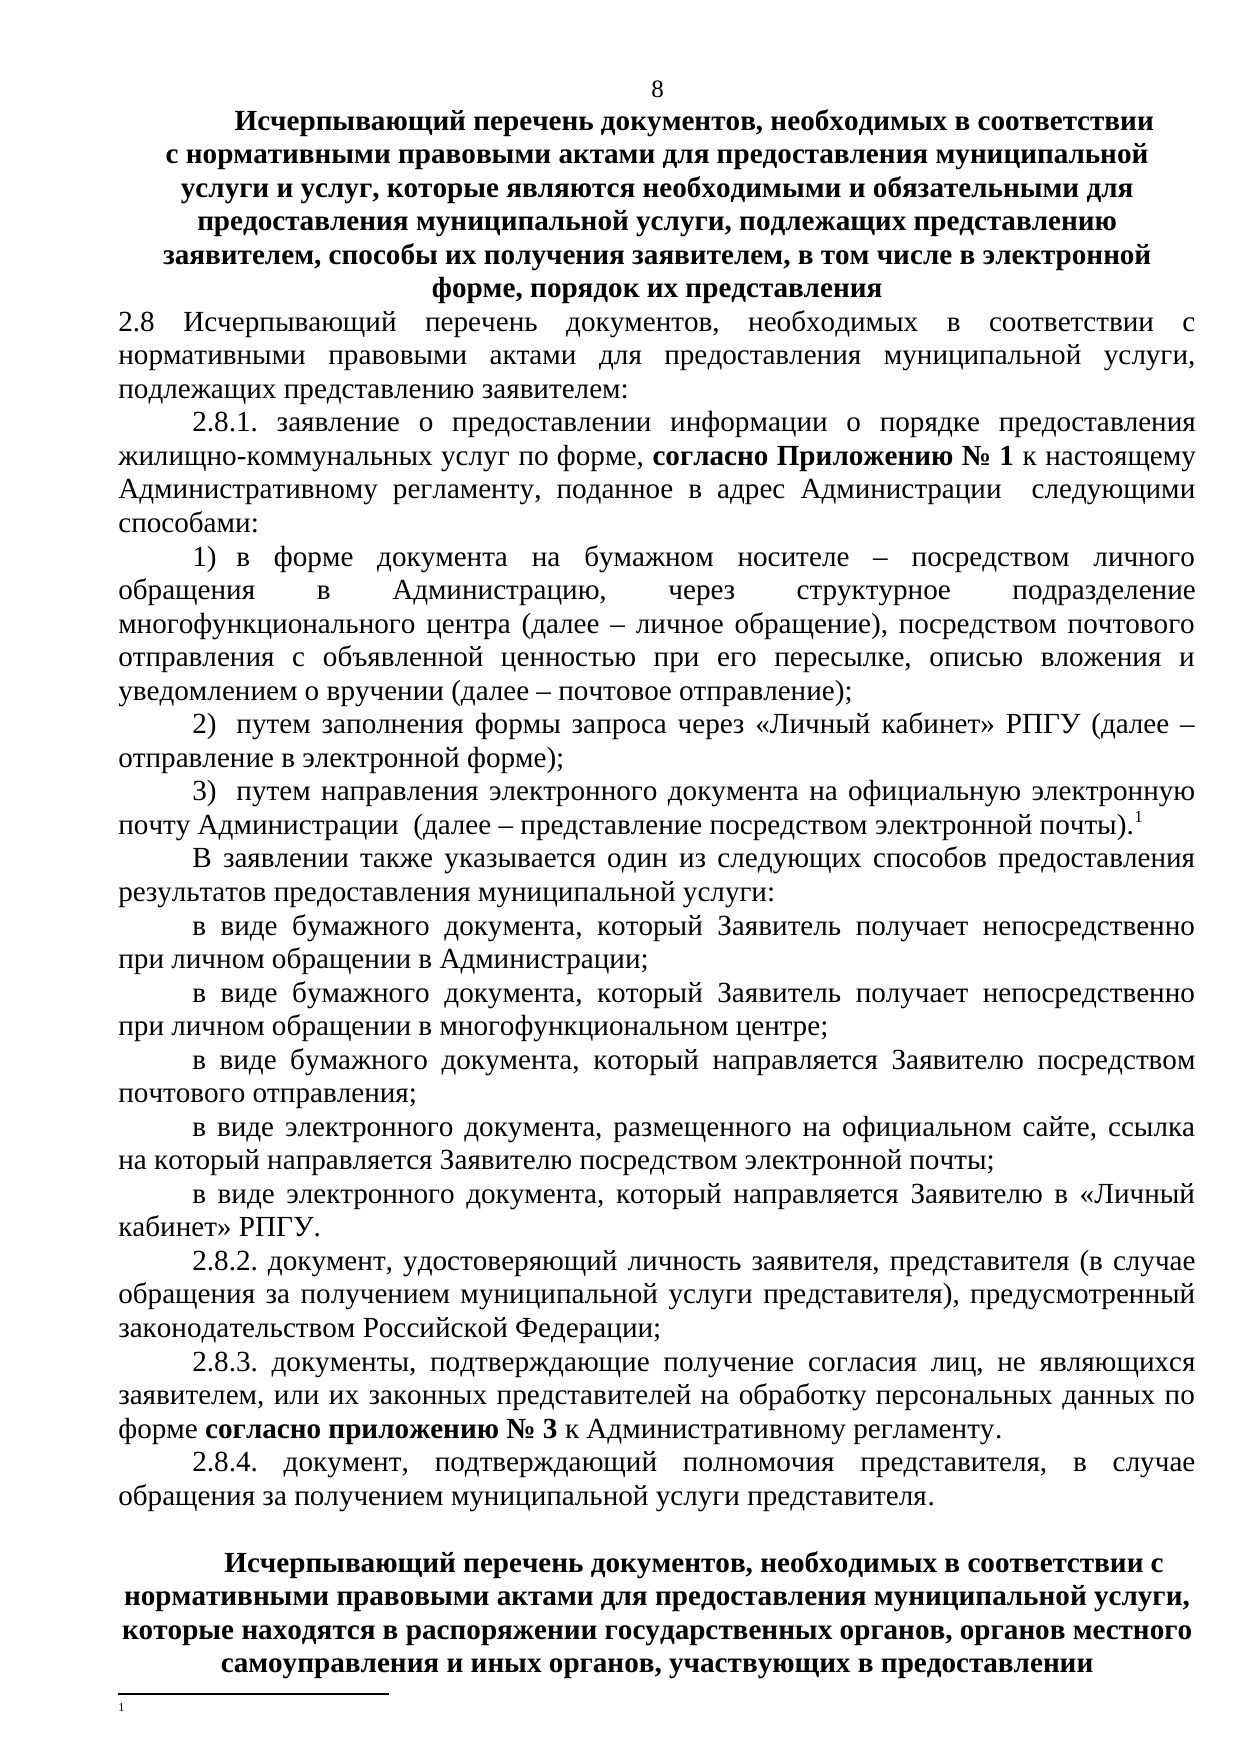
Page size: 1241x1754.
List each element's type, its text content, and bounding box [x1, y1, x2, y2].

text 2.8.4. документ, подтверждающий полномочия представителя, в случае обращения за получением муниципальной услуги представителя. [118, 1444, 1196, 1511]
text в виде бумажного документа, который Заявитель получает непосредственно при личном обращении в Администрации; [118, 908, 1196, 975]
text в виде бумажного документа, который Заявитель получает непосредственно при личном обращении в многофункциональном центре; [118, 975, 1196, 1042]
text в виде электронного документа, размещенного на официальном сайте, ссылка на который направляется Заявителю посредством электронной почты; [118, 1109, 1196, 1176]
text 2.8.3. документы, подтверждающие получение согласия лиц, не являющихся заявителем, или их законных представителей на обработку персональных данных по форме согласно приложению № 3 к Административному регламенту. [118, 1344, 1196, 1444]
list в форме документа на бумажном носителе – посредством личного обращения в Администрацию, через структурное подразделение многофункционального центра (далее – личное обращение), посредством почтового отправления с объявленной ценностью при его пересылке, описью вложения и уведомлением о вручении (далее – почтовое отправление); [118, 539, 1196, 706]
text Исчерпывающий перечень документов, необходимых в соответствии с нормативными правовыми актами для предоставления муниципальной услуги и услуг, которые являются необходимыми и обязательными для предоставления муниципальной услуги, подлежащих представлению заявителем, способы их получения заявителем, в том числе в электронной форме, порядок их представления [118, 103, 1196, 304]
text в виде электронного документа, который направляется Заявителю в «Личный кабинет» РПГУ. [118, 1176, 1196, 1243]
list путем направления электронного документа на официальную электронную почту Администрации (далее – представление посредством электронной почты). [118, 773, 1196, 841]
text В заявлении также указывается один из следующих способов предоставления результатов предоставления муниципальной услуги: [118, 841, 1196, 908]
text в виде бумажного документа, который направляется Заявителю посредством почтового отправления; [118, 1042, 1196, 1109]
list путем заполнения формы запроса через «Личный кабинет» РПГУ (далее – отправление в электронной форме); [118, 706, 1196, 773]
text 2.8.2. документ, удостоверяющий личность заявителя, представителя (в случае обращения за получением муниципальной услуги представителя), предусмотренный законодательством Российской Федерации; [118, 1243, 1196, 1344]
text 2.8 Исчерпывающий перечень документов, необходимых в соответствии с нормативными правовыми актами для предоставления муниципальной услуги, подлежащих представлению заявителем: [118, 304, 1196, 404]
text 2.8.1. заявление о предоставлении информации о порядке предоставления жилищно-коммунальных услуг по форме, согласно Приложению № 1 к настоящему Административному регламенту, поданное в адрес Администрации следующими способами: [118, 404, 1196, 539]
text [118, 1545, 1196, 1679]
